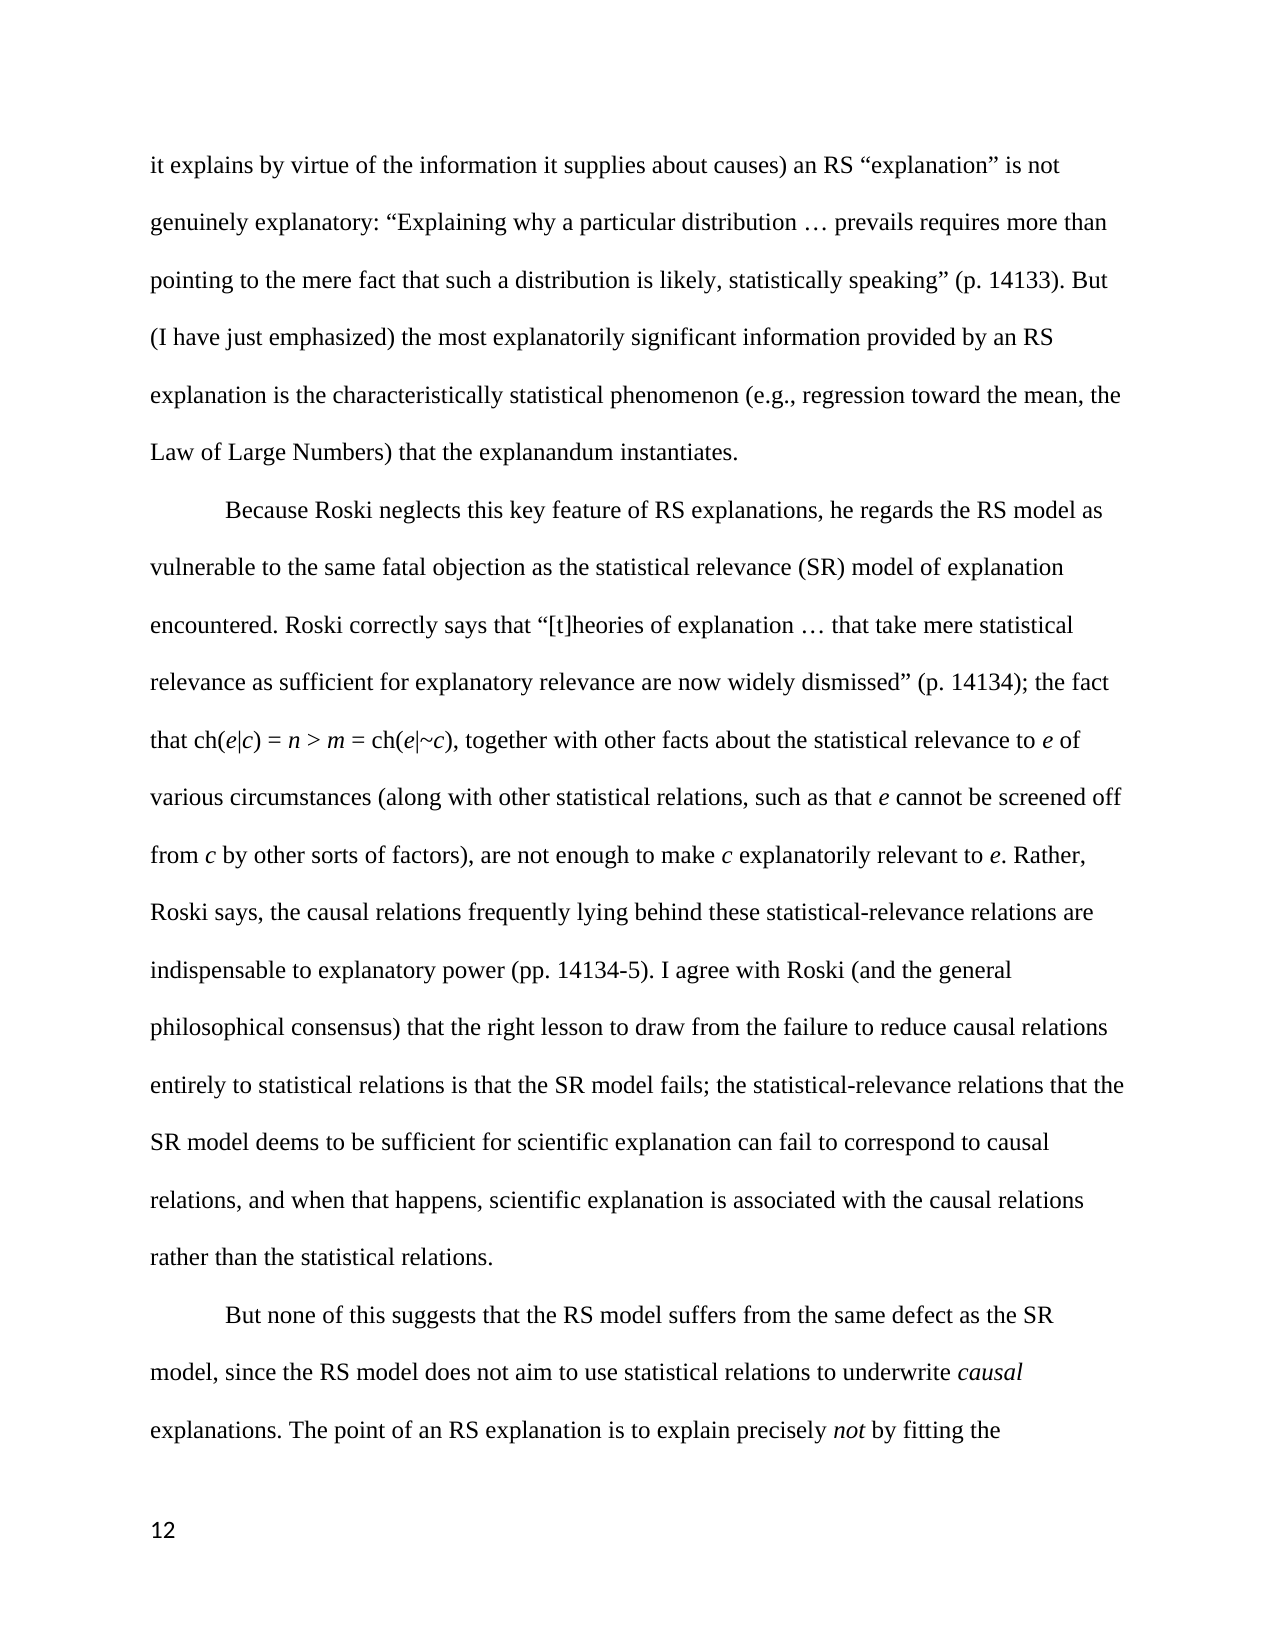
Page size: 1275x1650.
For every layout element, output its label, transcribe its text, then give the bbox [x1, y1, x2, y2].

text Because Roski neglects this key feature of RS explanations, he regards the RS model as vulnerable to the same fatal objection as the statistical relevance (SR) model of explanation encountered. Roski correctly says that “[t]heories of explanation … that take mere statistical relevance as sufficient for explanatory relevance are now widely dismissed” (p. 14134); the fact that ch(e|c) = n > m = ch(e|~c), together with other facts about the statistical relevance to e of various circumstances (along with other statistical relations, such as that e cannot be screened off from c by other sorts of factors), are not enough to make c explanatorily relevant to e. Rather, Roski says, the causal relations frequently lying behind these statistical-relevance relations are indispensable to explanatory power (pp. 14134-5). I agree with Roski (and the general philosophical consensus) that the right lesson to draw from the failure to reduce causal relations entirely to statistical relations is that the SR model fails; the statistical-relevance relations that the SR model deems to be sufficient for scientific explanation can fail to correspond to causal relations, and when that happens, scientific explanation is associated with the causal relations rather than the statistical relations. [150, 495, 1125, 1271]
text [150, 150, 1125, 466]
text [150, 1300, 1125, 1444]
